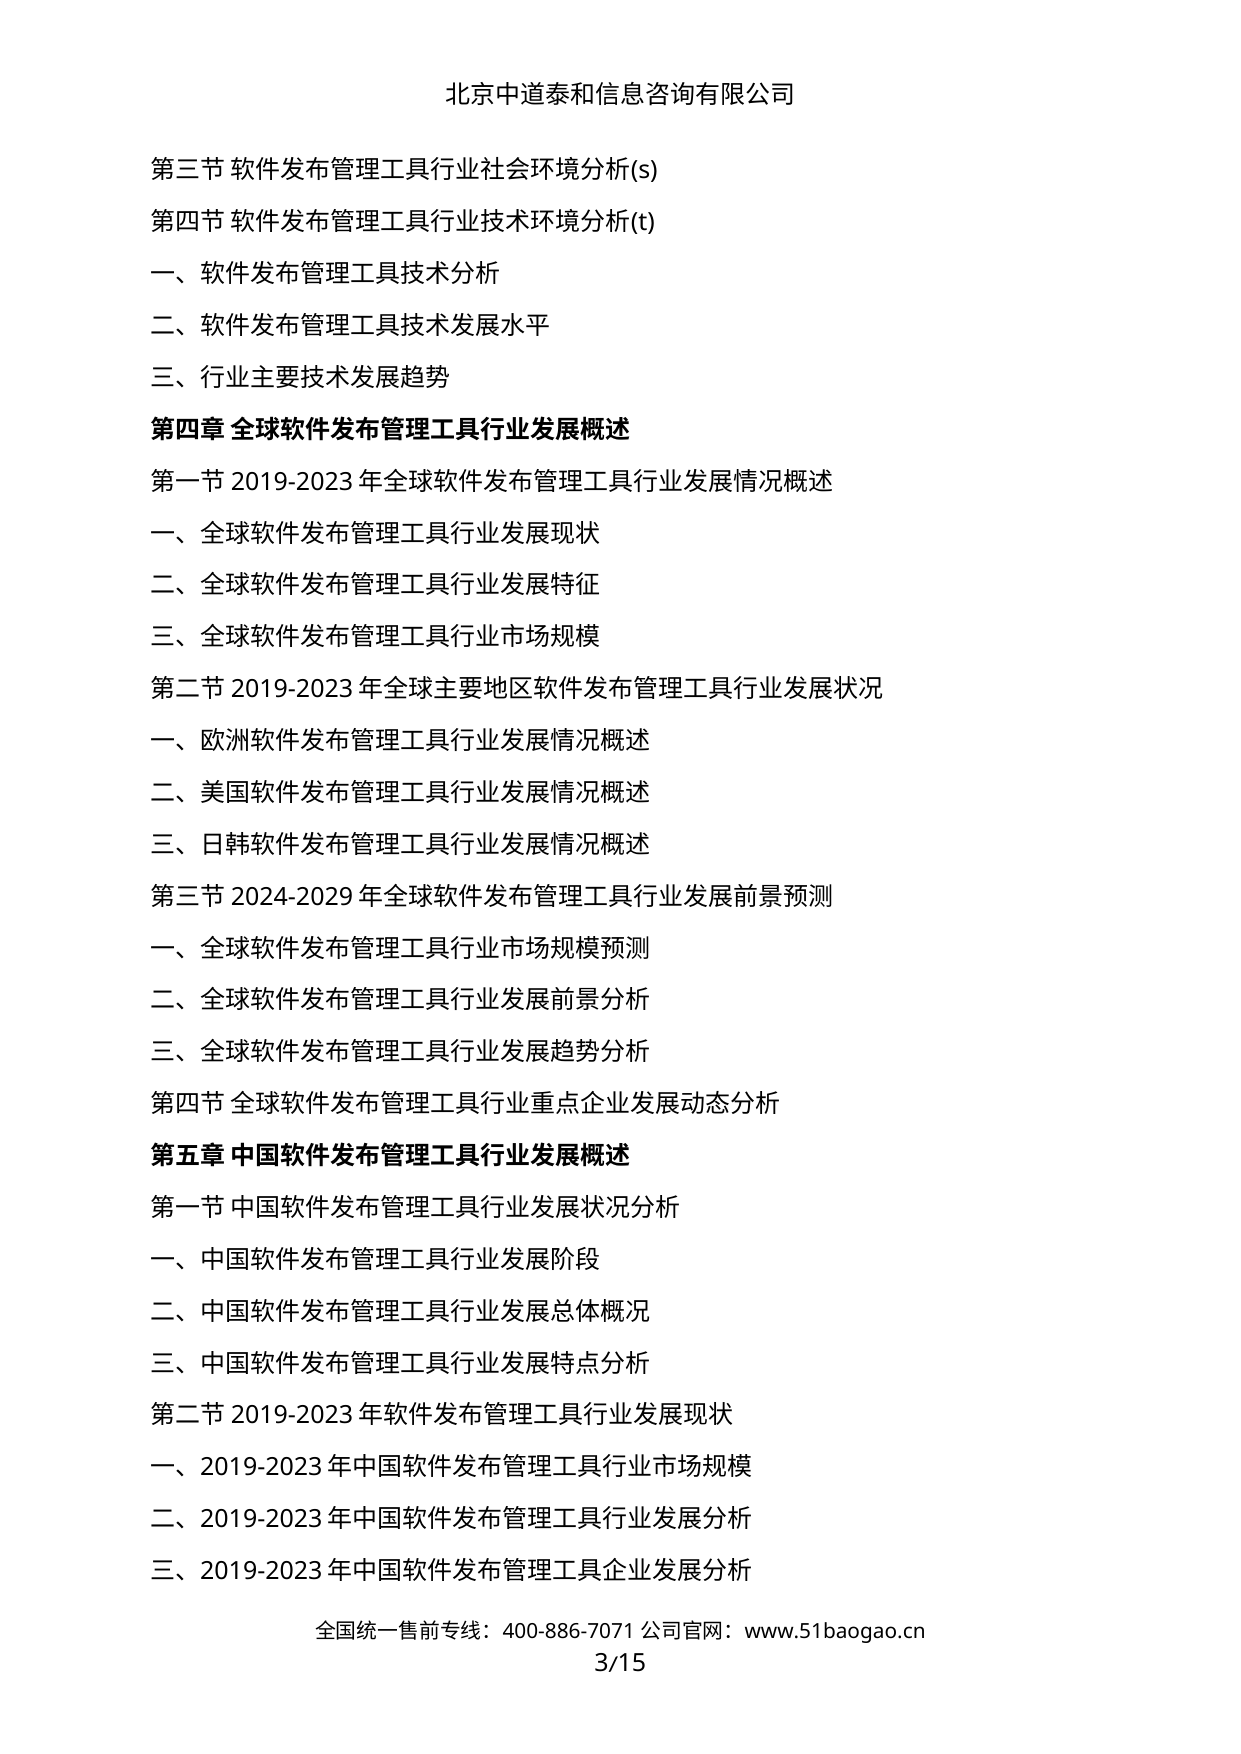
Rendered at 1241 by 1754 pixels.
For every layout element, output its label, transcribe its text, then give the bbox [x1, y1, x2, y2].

text 三、全球软件发布管理工具行业发展趋势分析 [150, 1032, 1090, 1068]
text 三、日韩软件发布管理工具行业发展情况概述 [150, 824, 1090, 861]
text 一、2019-2023年中国软件发布管理工具行业市场规模 [150, 1447, 1090, 1483]
text 第四章 全球软件发布管理工具行业发展概述 [150, 409, 1090, 446]
text 第一节 2019-2023年全球软件发布管理工具行业发展情况概述 [150, 461, 1090, 497]
text 二、全球软件发布管理工具行业发展前景分析 [150, 980, 1090, 1016]
text 二、美国软件发布管理工具行业发展情况概述 [150, 772, 1090, 809]
text 第二节 2019-2023年全球主要地区软件发布管理工具行业发展状况 [150, 669, 1090, 705]
text 二、全球软件发布管理工具行业发展特征 [150, 565, 1090, 601]
text 二、软件发布管理工具技术发展水平 [150, 306, 1090, 342]
text 一、全球软件发布管理工具行业发展现状 [150, 513, 1090, 549]
text 三、全球软件发布管理工具行业市场规模 [150, 617, 1090, 653]
text 第四节 全球软件发布管理工具行业重点企业发展动态分析 [150, 1084, 1090, 1120]
text 第五章 中国软件发布管理工具行业发展概述 [150, 1136, 1090, 1172]
text 第三节 软件发布管理工具行业社会环境分析(s) [150, 150, 1090, 186]
text 一、中国软件发布管理工具行业发展阶段 [150, 1239, 1090, 1276]
text 三、中国软件发布管理工具行业发展特点分析 [150, 1343, 1090, 1379]
text 一、全球软件发布管理工具行业市场规模预测 [150, 928, 1090, 964]
text 二、2019-2023年中国软件发布管理工具行业发展分析 [150, 1499, 1090, 1535]
text 三、行业主要技术发展趋势 [150, 357, 1090, 394]
text 第二节 2019-2023年软件发布管理工具行业发展现状 [150, 1395, 1090, 1431]
text 第三节 2024-2029年全球软件发布管理工具行业发展前景预测 [150, 876, 1090, 912]
text 二、中国软件发布管理工具行业发展总体概况 [150, 1291, 1090, 1327]
text 一、软件发布管理工具技术分析 [150, 254, 1090, 290]
text 第一节 中国软件发布管理工具行业发展状况分析 [150, 1187, 1090, 1224]
text 一、欧洲软件发布管理工具行业发展情况概述 [150, 721, 1090, 757]
text 三、2019-2023年中国软件发布管理工具企业发展分析 [150, 1551, 1090, 1587]
text 第四节 软件发布管理工具行业技术环境分析(t) [150, 202, 1090, 238]
